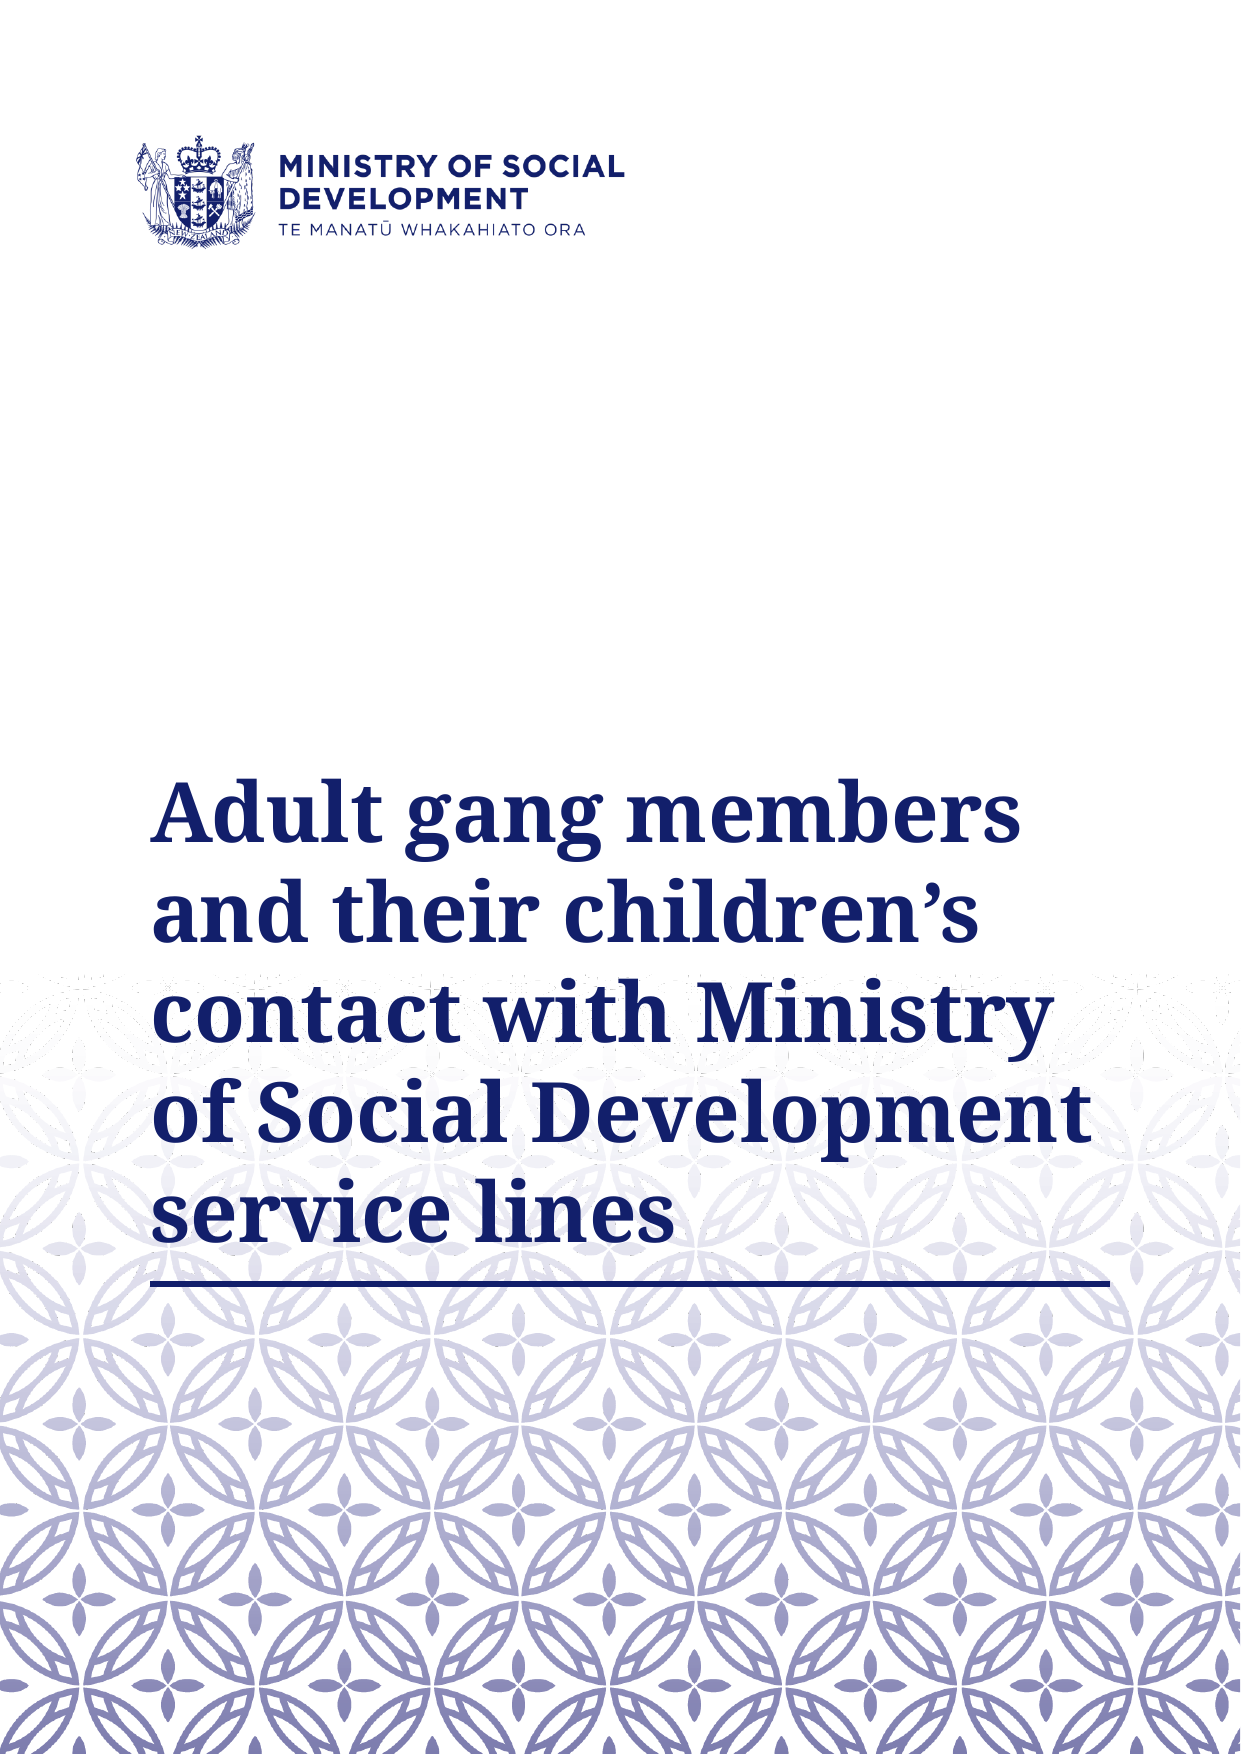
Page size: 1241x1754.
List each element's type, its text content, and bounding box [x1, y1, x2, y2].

text Adult gang members and their children’s contact with Ministry of Social Development service lines [150, 762, 1110, 1281]
picture [132, 135, 626, 251]
picture [0, 971, 1241, 1754]
